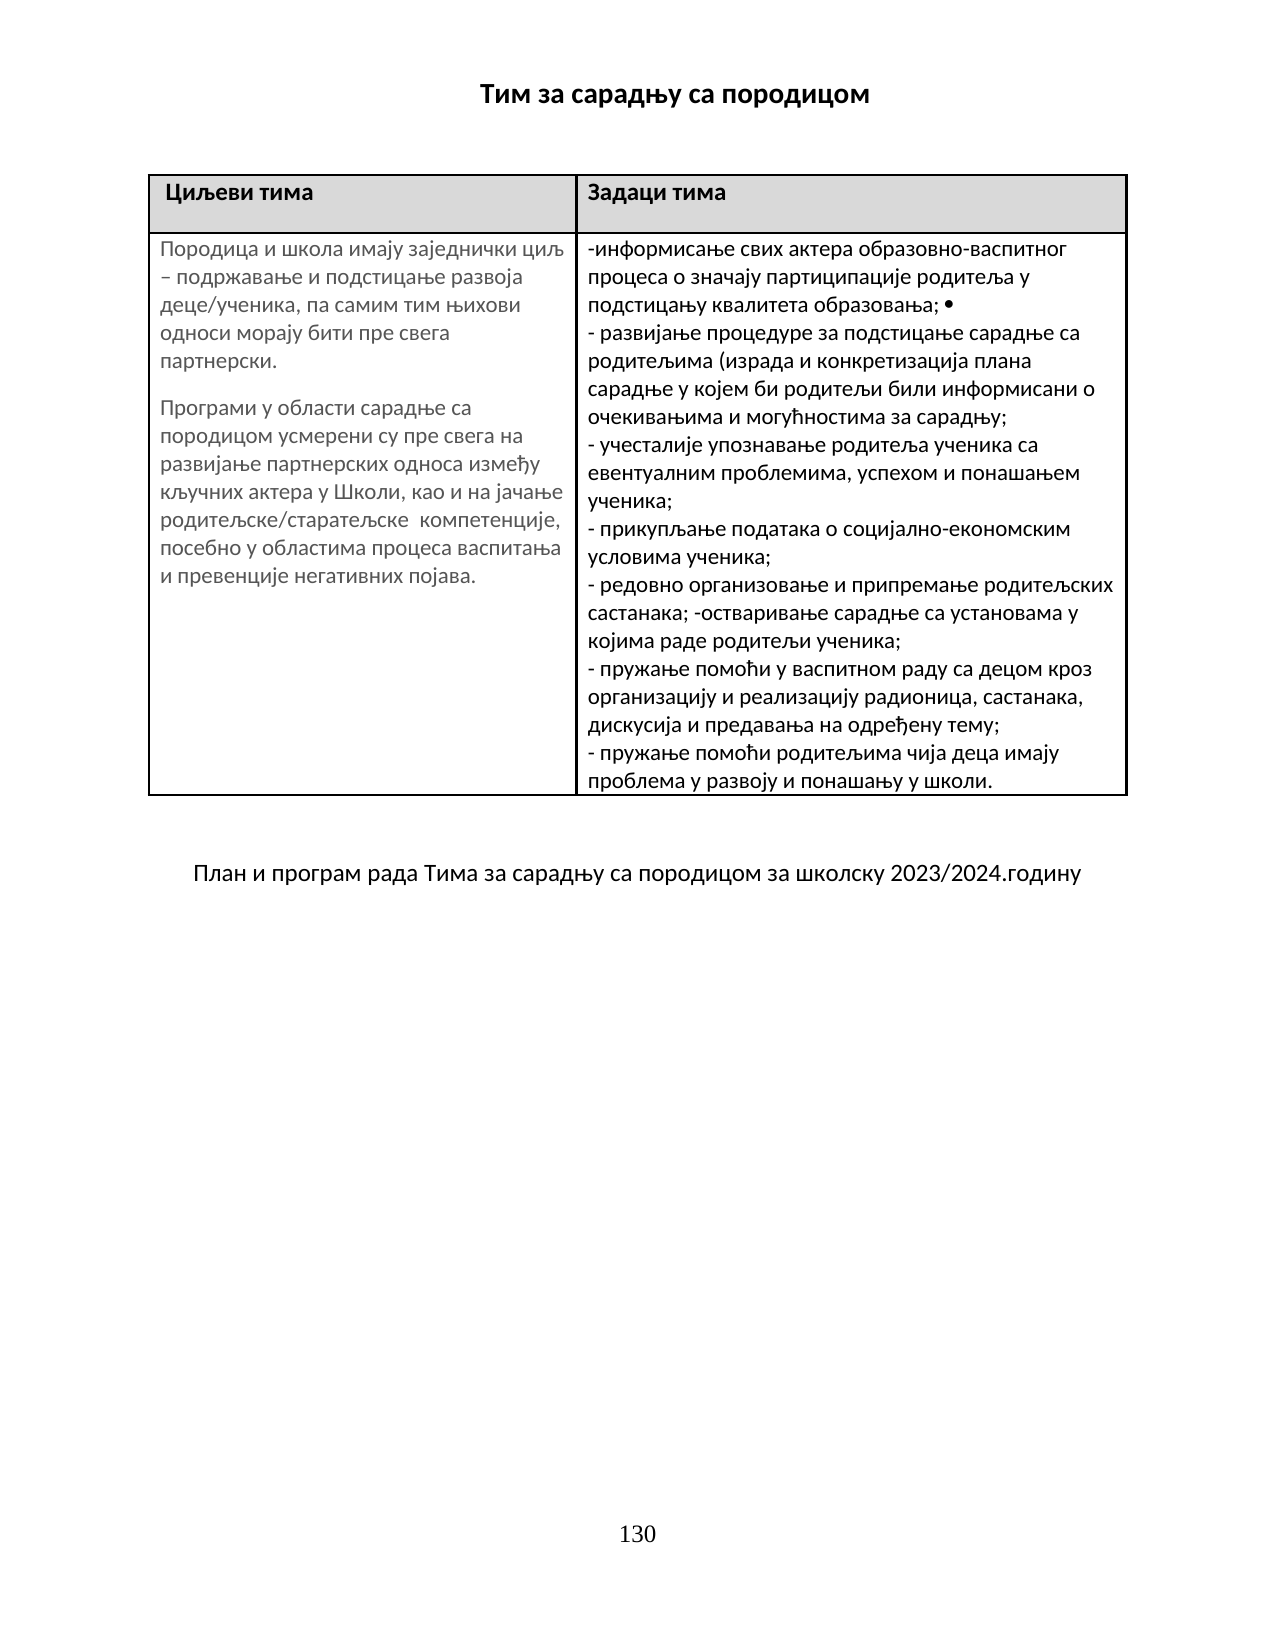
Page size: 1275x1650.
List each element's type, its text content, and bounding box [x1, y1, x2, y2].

subtitle Тим за сарадњу са породицом [75, 75, 1200, 111]
text План и програм рада Тима за сарадњу са породицом за школску 2023/2024.годину [75, 857, 1200, 888]
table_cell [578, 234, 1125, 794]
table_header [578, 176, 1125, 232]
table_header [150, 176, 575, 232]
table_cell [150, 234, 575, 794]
